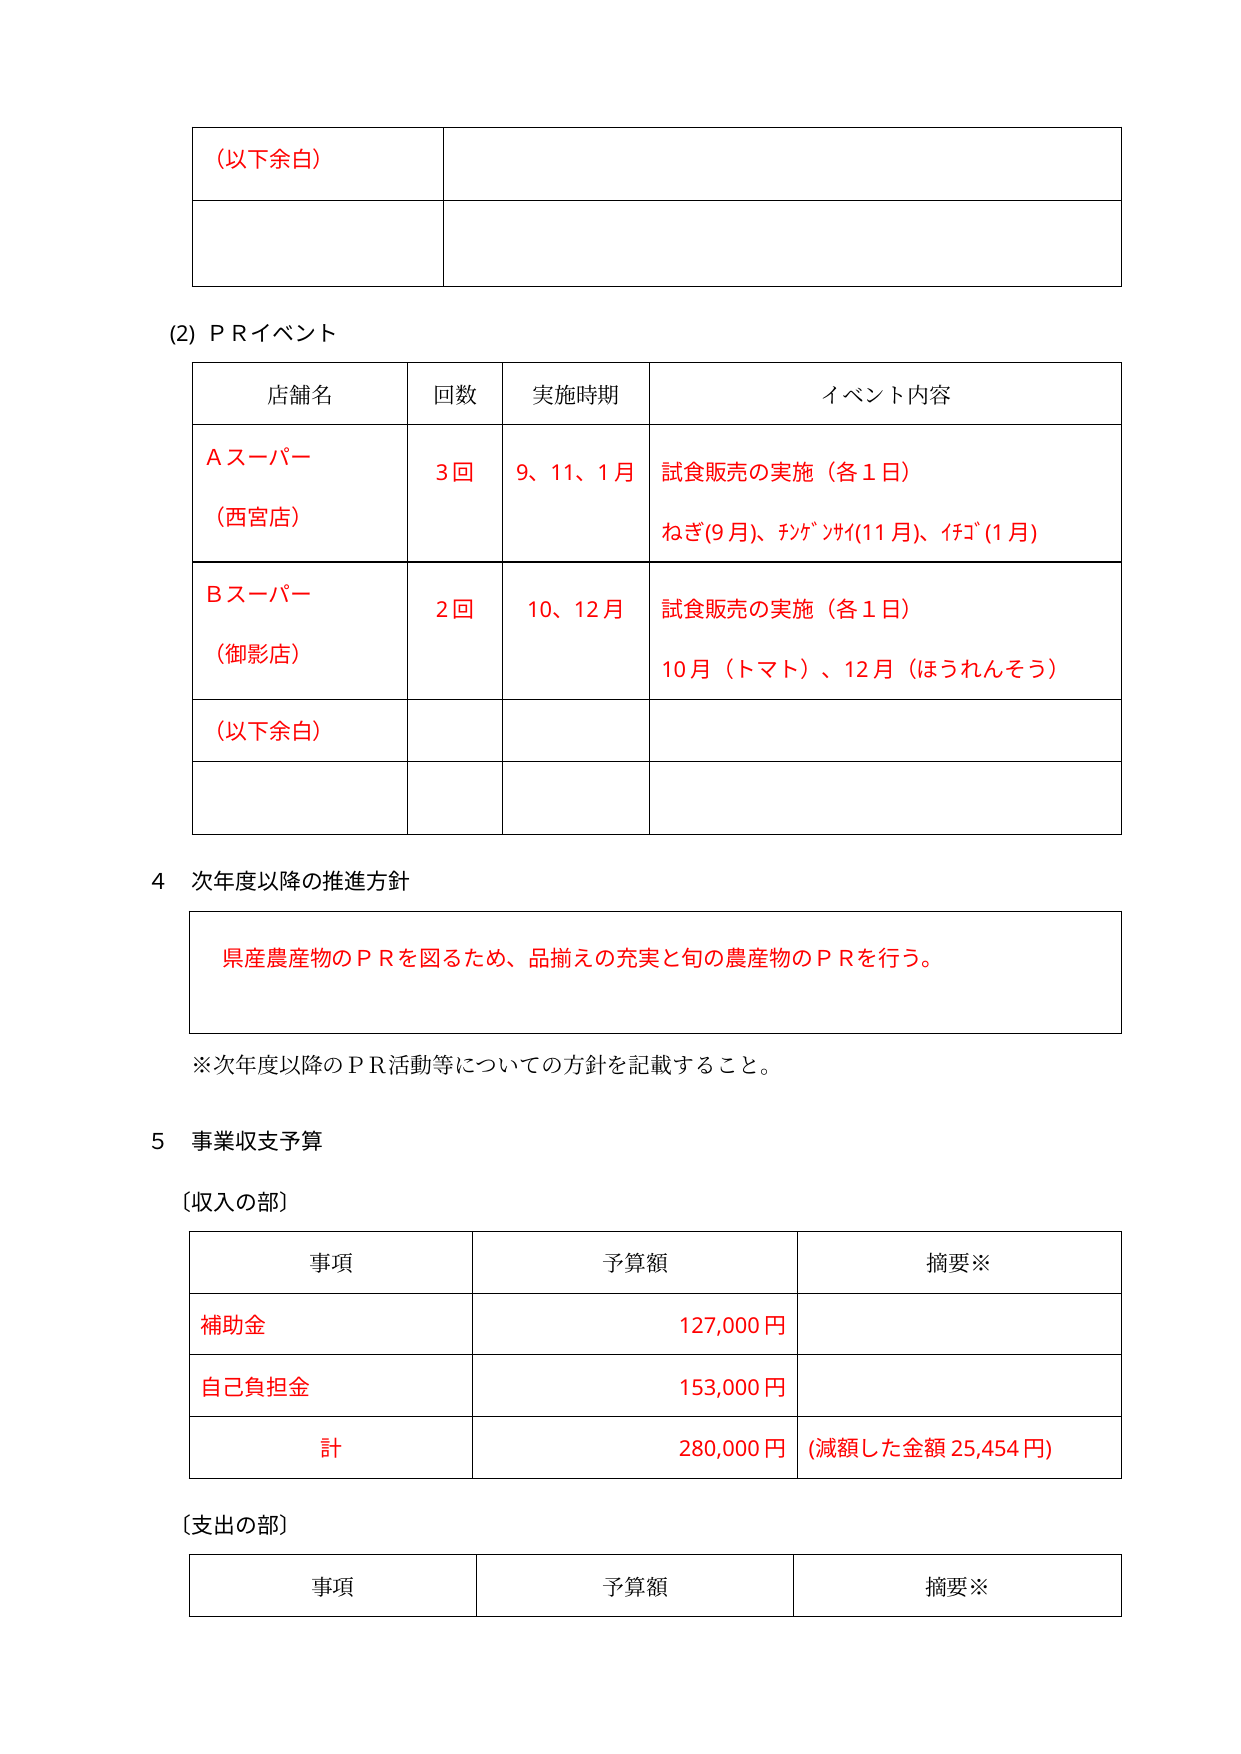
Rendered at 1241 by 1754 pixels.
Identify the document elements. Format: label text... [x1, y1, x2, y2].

table_cell (減額した金額25,454円) [798, 1417, 1121, 1477]
table_cell 計 [190, 1417, 472, 1477]
table_cell 280,000円 [473, 1417, 797, 1477]
text ※次年度以降のＰＲ活動等についての方針を記載すること。 [148, 1034, 1122, 1094]
text 〔収入の部〕 [148, 1170, 1122, 1231]
table_cell [798, 1355, 1121, 1416]
table_header 予算額 [473, 1232, 797, 1292]
text ４ 次年度以降の推進方針 [148, 850, 1122, 911]
table_cell [503, 762, 649, 834]
table_cell 10、12月 [503, 563, 649, 699]
table_cell [444, 201, 1121, 286]
table_header 摘要※ [798, 1232, 1121, 1292]
text 〔支出の部〕 [148, 1493, 1122, 1554]
table_cell 自己負担金 [190, 1355, 472, 1416]
table_header 事項 [190, 1555, 476, 1616]
table_cell Ｂスーパー （御影店） [193, 563, 407, 699]
table_header 店舗名 [193, 363, 407, 424]
table_cell （以下余白） [193, 700, 407, 761]
table_cell 153,000円 [473, 1355, 797, 1416]
table_cell （以下余白） [193, 128, 443, 199]
table_cell [193, 201, 443, 286]
table_header 摘要※ [794, 1555, 1121, 1616]
table_cell 試食販売の実施（各１日） 10月（トマト）、12月（ほうれんそう） [650, 563, 1121, 699]
table_cell [408, 700, 502, 761]
table_header イベント内容 [650, 363, 1121, 424]
table_header 実施時期 [503, 363, 649, 424]
table_cell [408, 762, 502, 834]
table_cell [503, 700, 649, 761]
table_cell [444, 128, 1121, 199]
table_cell 補助金 [190, 1294, 472, 1354]
table_cell 2回 [408, 563, 502, 699]
table_cell [650, 700, 1121, 761]
table_cell [650, 762, 1121, 834]
table_cell 127,000円 [473, 1294, 797, 1354]
table_header 回数 [408, 363, 502, 424]
table_header 予算額 [477, 1555, 793, 1616]
text (2) ＰＲイベント [148, 302, 1122, 362]
table_header 県産農産物のＰＲを図るため、品揃えの充実と旬の農産物のＰＲを行う。 [190, 912, 1121, 1033]
table_cell [798, 1294, 1121, 1354]
table_cell [193, 762, 407, 834]
table_cell 試食販売の実施（各１日） ねぎ(9月)、ﾁﾝｹﾞﾝｻｲ(11月)、ｲﾁｺﾞ(1月) [650, 425, 1121, 561]
table_cell 9、11、1月 [503, 425, 649, 561]
table_header 事項 [190, 1232, 472, 1292]
table_cell 3回 [408, 425, 502, 561]
text ５ 事業収支予算 [148, 1109, 1122, 1170]
table_cell Ａスーパー （西宮店） [193, 425, 407, 561]
